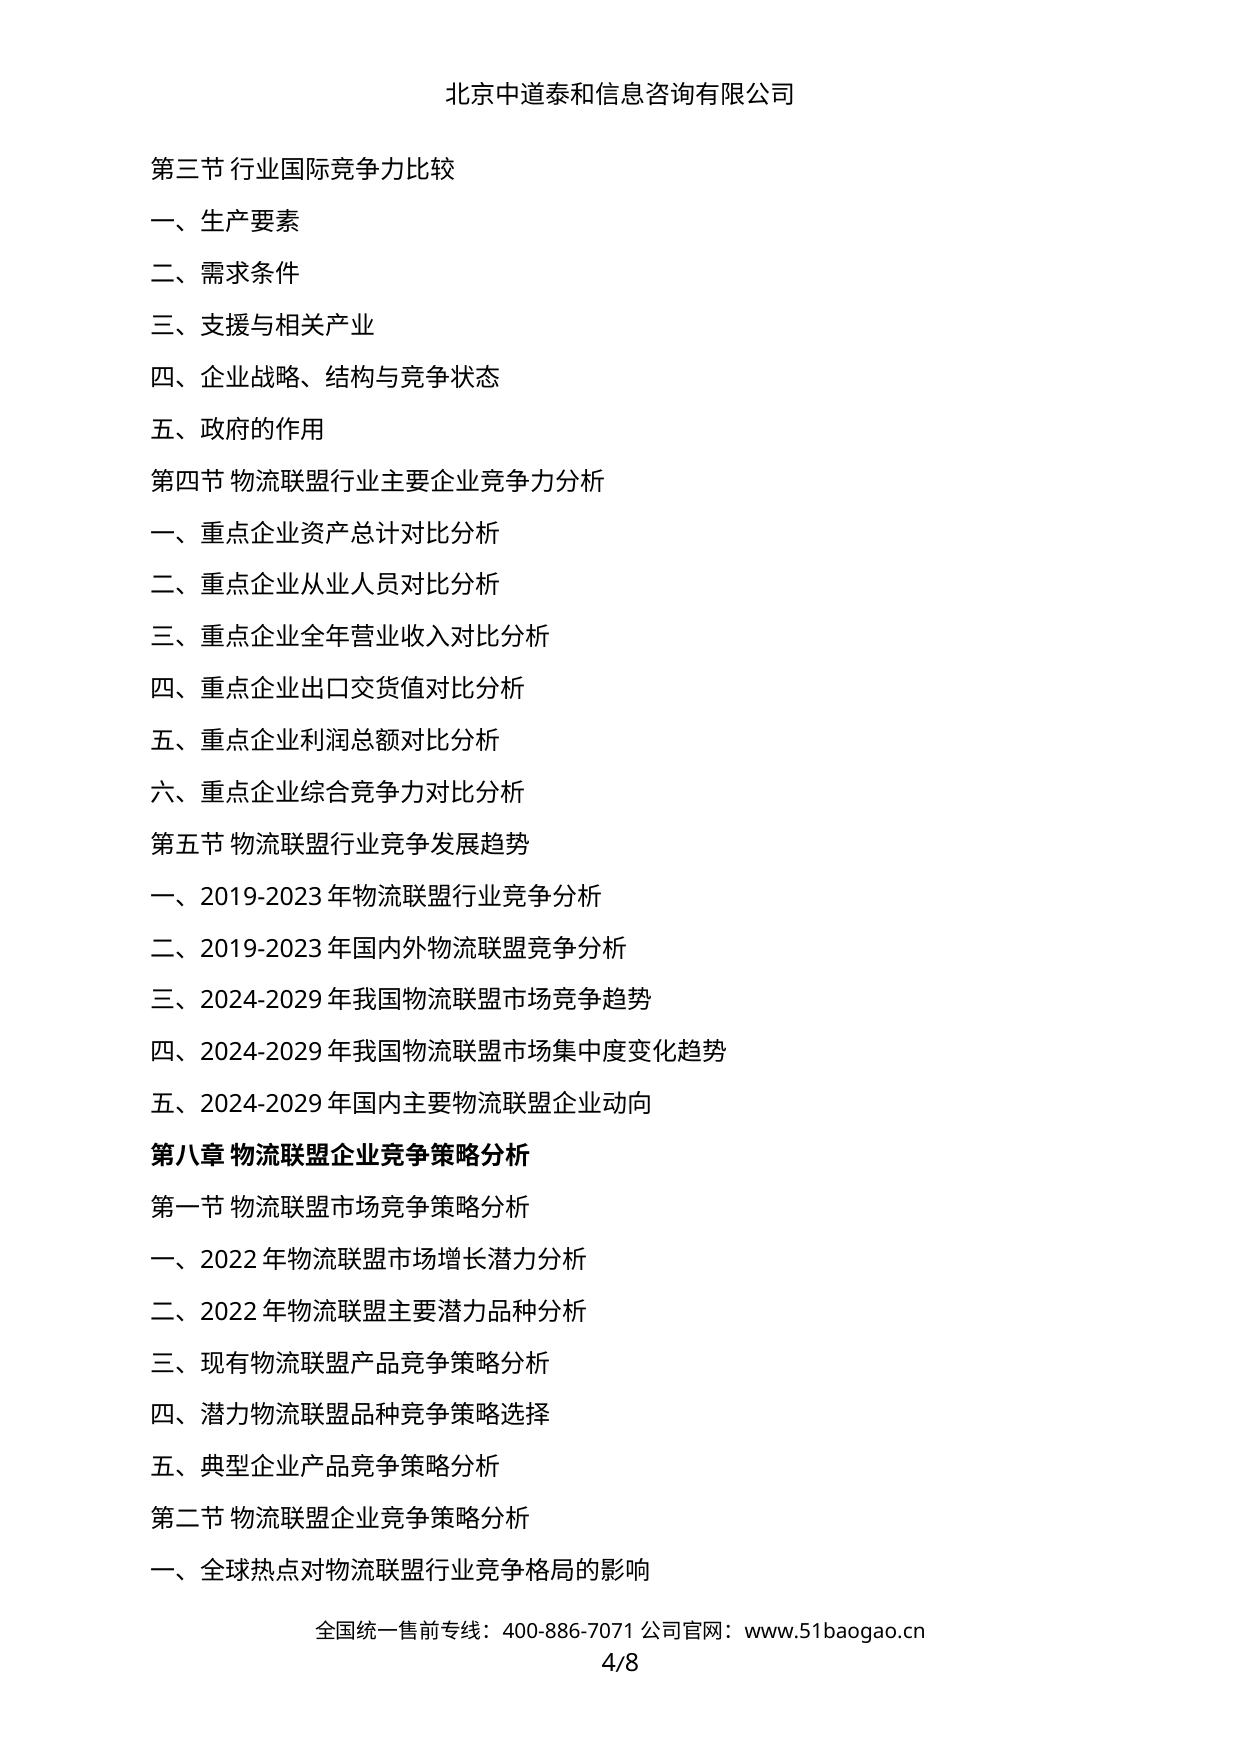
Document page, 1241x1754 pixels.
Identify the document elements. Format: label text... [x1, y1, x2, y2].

text 二、重点企业从业人员对比分析 [150, 565, 1090, 601]
text 第三节 行业国际竞争力比较 [150, 150, 1090, 186]
text 一、2022年物流联盟市场增长潜力分析 [150, 1239, 1090, 1276]
text 四、重点企业出口交货值对比分析 [150, 669, 1090, 705]
text 四、2024-2029年我国物流联盟市场集中度变化趋势 [150, 1032, 1090, 1068]
text 第一节 物流联盟市场竞争策略分析 [150, 1187, 1090, 1224]
text 四、企业战略、结构与竞争状态 [150, 357, 1090, 394]
text 一、2019-2023年物流联盟行业竞争分析 [150, 876, 1090, 912]
text 三、支援与相关产业 [150, 306, 1090, 342]
text 二、2022年物流联盟主要潜力品种分析 [150, 1291, 1090, 1327]
text 第二节 物流联盟企业竞争策略分析 [150, 1499, 1090, 1535]
text 二、需求条件 [150, 254, 1090, 290]
text 第八章 物流联盟企业竞争策略分析 [150, 1136, 1090, 1172]
text 一、全球热点对物流联盟行业竞争格局的影响 [150, 1551, 1090, 1587]
text 六、重点企业综合竞争力对比分析 [150, 772, 1090, 809]
text 三、现有物流联盟产品竞争策略分析 [150, 1343, 1090, 1379]
text 第四节 物流联盟行业主要企业竞争力分析 [150, 461, 1090, 497]
text 五、重点企业利润总额对比分析 [150, 721, 1090, 757]
text 三、重点企业全年营业收入对比分析 [150, 617, 1090, 653]
text 一、重点企业资产总计对比分析 [150, 513, 1090, 549]
text 四、潜力物流联盟品种竞争策略选择 [150, 1395, 1090, 1431]
text 五、典型企业产品竞争策略分析 [150, 1447, 1090, 1483]
text 一、生产要素 [150, 202, 1090, 238]
text 第五节 物流联盟行业竞争发展趋势 [150, 824, 1090, 861]
text 三、2024-2029年我国物流联盟市场竞争趋势 [150, 980, 1090, 1016]
text 二、2019-2023年国内外物流联盟竞争分析 [150, 928, 1090, 964]
text 五、政府的作用 [150, 409, 1090, 446]
text 五、2024-2029年国内主要物流联盟企业动向 [150, 1084, 1090, 1120]
